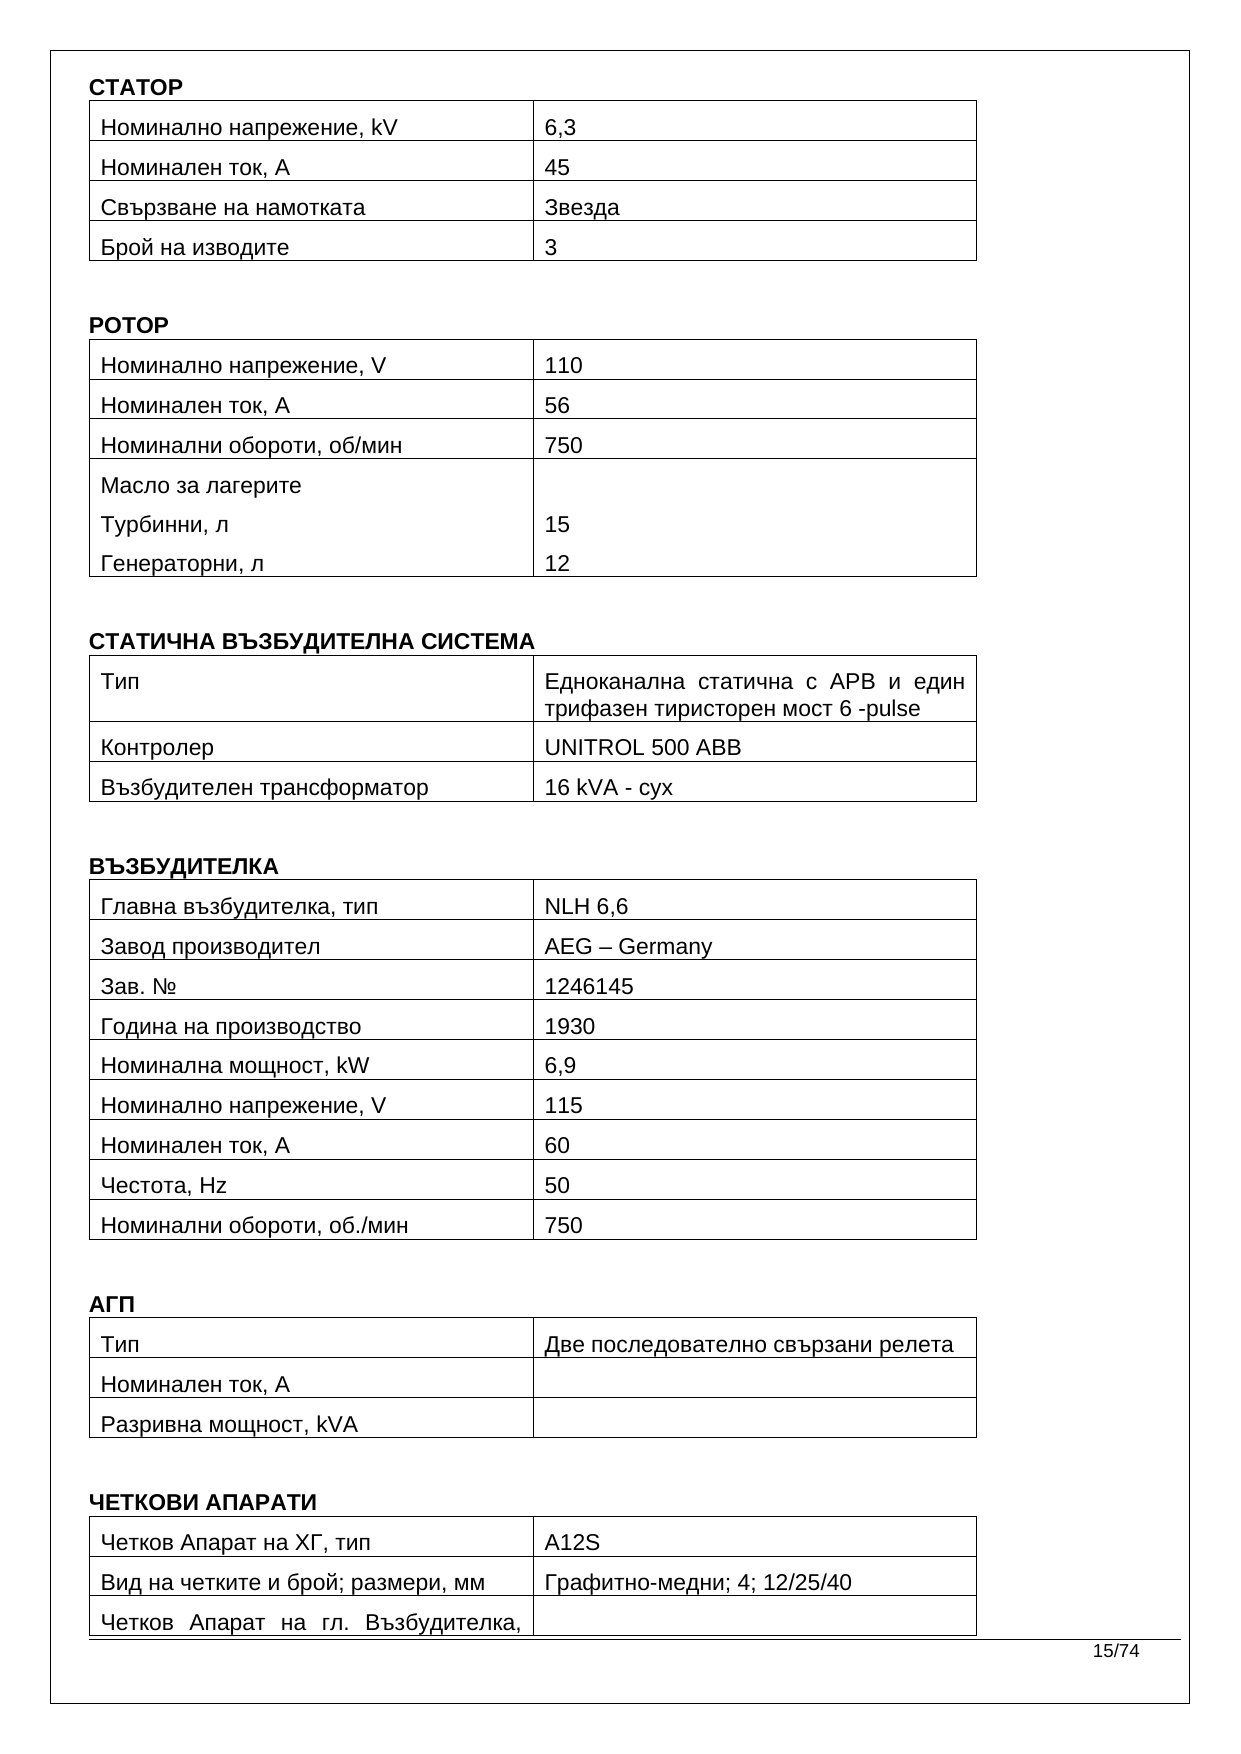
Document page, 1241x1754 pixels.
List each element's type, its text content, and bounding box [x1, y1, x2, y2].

text ЧЕТКОВИ АПАРАТИ [89, 1489, 1181, 1516]
table_cell Номинална мощност, kW [90, 1040, 533, 1079]
table_cell Завод производител [90, 920, 533, 959]
table_cell 1930 [534, 1000, 976, 1039]
table_header Номинално напрежение, V [90, 340, 533, 378]
table_cell AEG – Germany [534, 920, 976, 959]
table_cell UNITROL 500 ABB [534, 722, 976, 761]
table_cell Номинални обороти, об./мин [90, 1200, 533, 1238]
table_cell 16 kVА - сух [534, 762, 976, 801]
table_cell [534, 1358, 976, 1397]
text СТАТОР [89, 74, 1181, 100]
table_cell Номинален ток, А [90, 141, 533, 180]
table_cell 45 [534, 141, 976, 180]
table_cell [90, 1596, 533, 1635]
table_cell 3 [534, 221, 976, 260]
text СТАТИЧНА ВЪЗБУДИТЕЛНА СИСТЕМА [89, 628, 1181, 654]
table_header Едноканална статична с АРВ и един трифазен тиристорен мост 6 -pulse [534, 656, 976, 721]
table_cell Номинални обороти, об/мин [90, 419, 533, 458]
table_cell Номинално напрежение, V [90, 1080, 533, 1119]
table_cell [534, 1596, 976, 1635]
table_header Четков Апарат на ХГ, тип [90, 1517, 533, 1556]
table_cell Масло за лагерите Турбинни, л Генераторни, л [90, 459, 533, 576]
table_header Тип [90, 656, 533, 721]
table_header Две последователно свързани релета [534, 1318, 976, 1357]
table_cell 50 [534, 1160, 976, 1198]
table_cell Разривна мощност, kVА [90, 1398, 533, 1437]
table_cell Номинален ток, А [90, 1120, 533, 1159]
table_cell 6,9 [534, 1040, 976, 1079]
table_cell Звезда [534, 181, 976, 220]
table_cell 750 [534, 1200, 976, 1238]
table_header A12S [534, 1517, 976, 1556]
table_cell [534, 1398, 976, 1437]
table_cell Графитно-медни; 4; [534, 1557, 976, 1595]
table_cell 115 [534, 1080, 976, 1119]
table_cell Честота, Hz [90, 1160, 533, 1198]
table_header Тип [90, 1318, 533, 1357]
table_cell Зав. № [90, 960, 533, 999]
text ВЪЗБУДИТЕЛКА [89, 853, 1181, 879]
table_cell Контролер [90, 722, 533, 761]
text РОТОР [89, 312, 1181, 338]
table_cell Номинален ток, А [90, 1358, 533, 1397]
table_cell Възбудителен трансформатор [90, 762, 533, 801]
table_cell Година на производство [90, 1000, 533, 1039]
table_header 110 [534, 340, 976, 378]
table_cell Брой на изводите [90, 221, 533, 260]
table_cell 60 [534, 1120, 976, 1159]
table_cell Номинален ток, А [90, 380, 533, 418]
table_header Главна възбудителка, тип [90, 880, 533, 919]
text АГП [89, 1291, 1181, 1317]
table_cell 56 [534, 380, 976, 418]
table_cell 15 12 [534, 459, 976, 576]
table_cell Вид на четките и брой; размери, мм [90, 1557, 533, 1595]
table_header NLH 6,6 [534, 880, 976, 919]
table_cell 750 [534, 419, 976, 458]
table_cell 1246145 [534, 960, 976, 999]
table_header Номинално напрежение, kV [90, 101, 533, 140]
table_header 6,3 [534, 101, 976, 140]
table_cell Свързване на намотката [90, 181, 533, 220]
